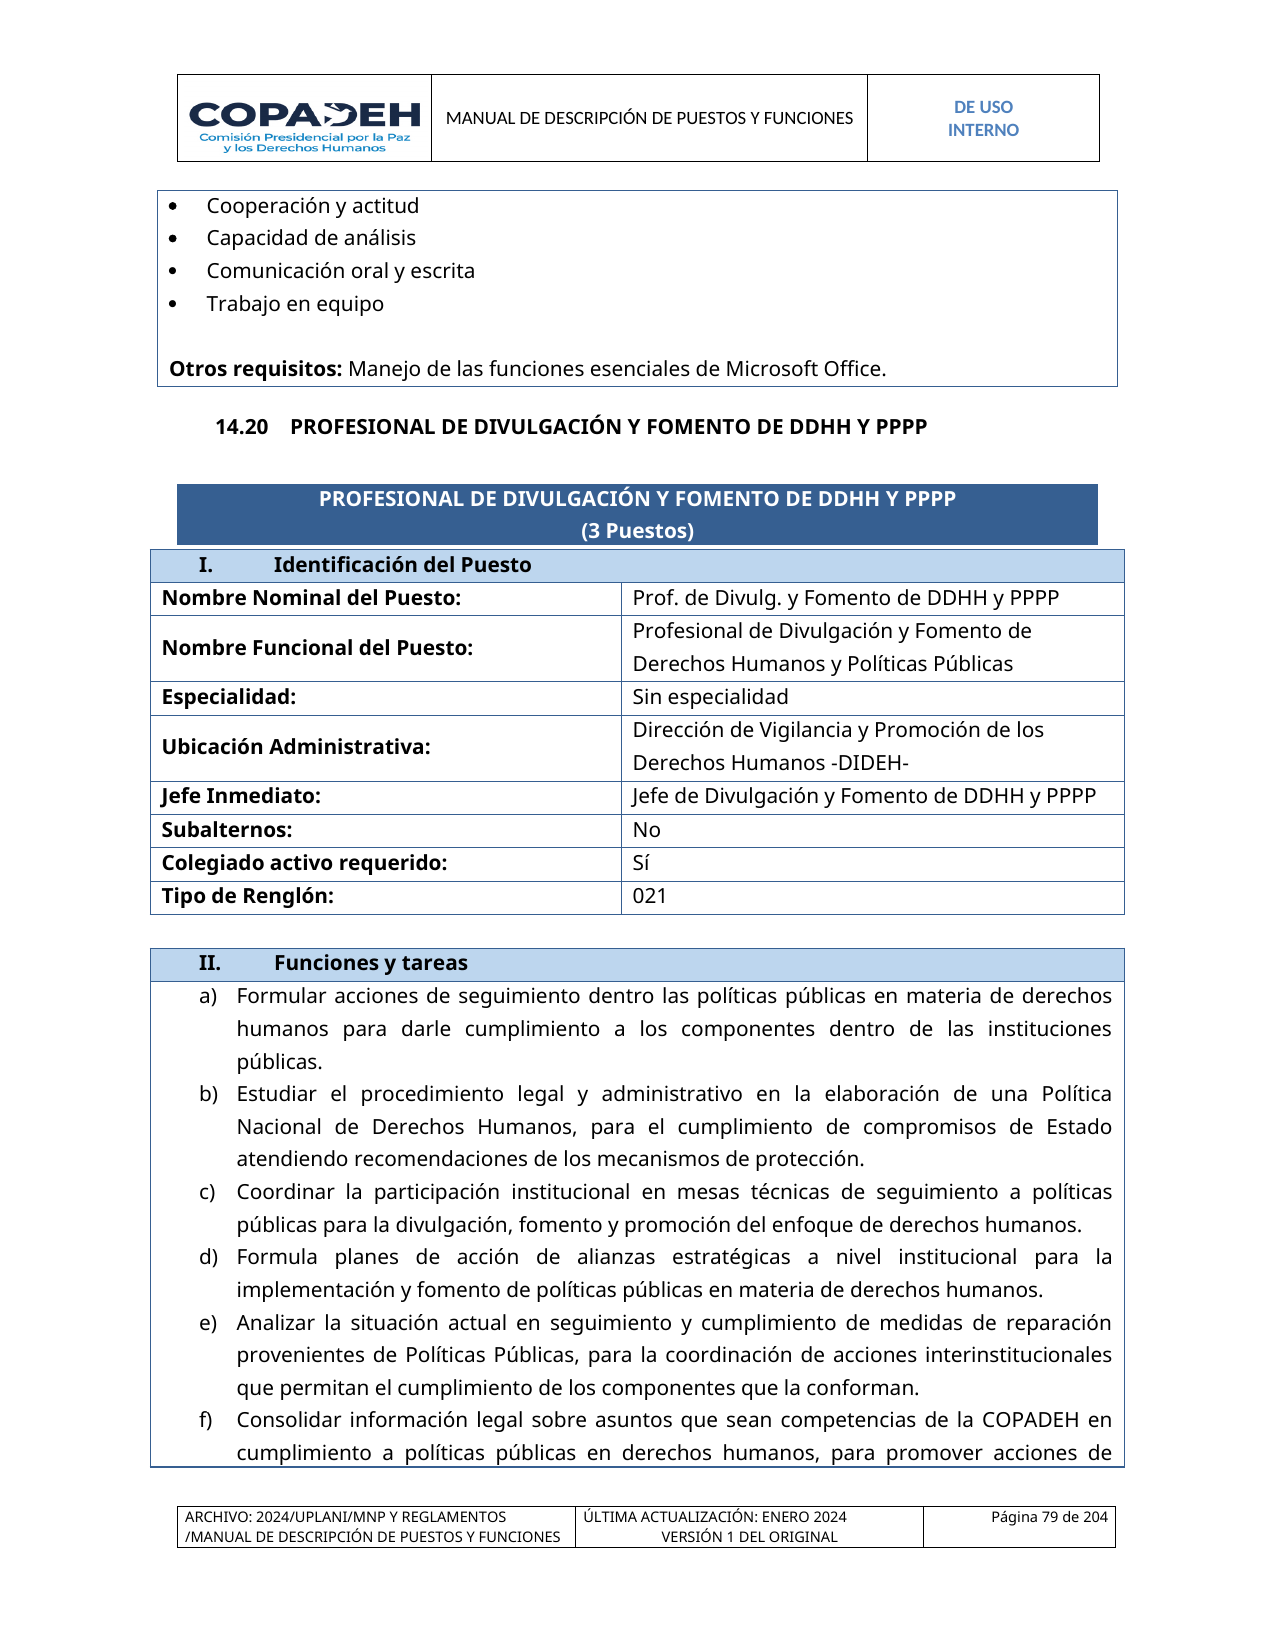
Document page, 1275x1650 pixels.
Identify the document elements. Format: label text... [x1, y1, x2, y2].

subtitle PROFESIONAL DE DIVULGACIÓN Y FOMENTO DE DDHH Y PPPP [215, 412, 1098, 441]
table_cell 021 [622, 882, 1124, 914]
table_cell Colegiado activo requerido: [151, 848, 621, 881]
table_cell Profesional de Divulgación y Fomento de Derechos Humanos y Políticas Públicas [622, 616, 1124, 681]
table_cell Jefe Inmediato: [151, 782, 621, 814]
table_cell Jefe de Divulgación y Fomento de DDHH y PPPP [622, 782, 1124, 814]
table_cell No [622, 815, 1124, 847]
table_cell Nombre Nominal del Puesto: [151, 583, 621, 615]
table_cell Ubicación Administrativa: [151, 716, 621, 781]
table_cell Nombre Funcional del Puesto: [151, 616, 621, 681]
table_cell Tipo de Renglón: [151, 882, 621, 914]
table_cell Sin especialidad [622, 682, 1124, 714]
table_cell Subalternos: [151, 815, 621, 847]
text PROFESIONAL DE DIVULGACIÓN Y FOMENTO DE DDHH Y PPPP [177, 484, 1098, 512]
table_cell Prof. de Divulg. y Fomento de DDHH y PPPP [622, 583, 1124, 615]
table_header Identificación del Puesto [151, 550, 1124, 582]
table_header Funciones y tareas [151, 949, 1124, 981]
text (3 Puestos) [177, 516, 1098, 545]
table_cell Especialidad: [151, 682, 621, 714]
picture [184, 76, 429, 157]
table_cell Sí [622, 848, 1124, 881]
table_cell Dirección de Vigilancia y Promoción de los Derechos Humanos -DIDEH- [622, 716, 1124, 781]
